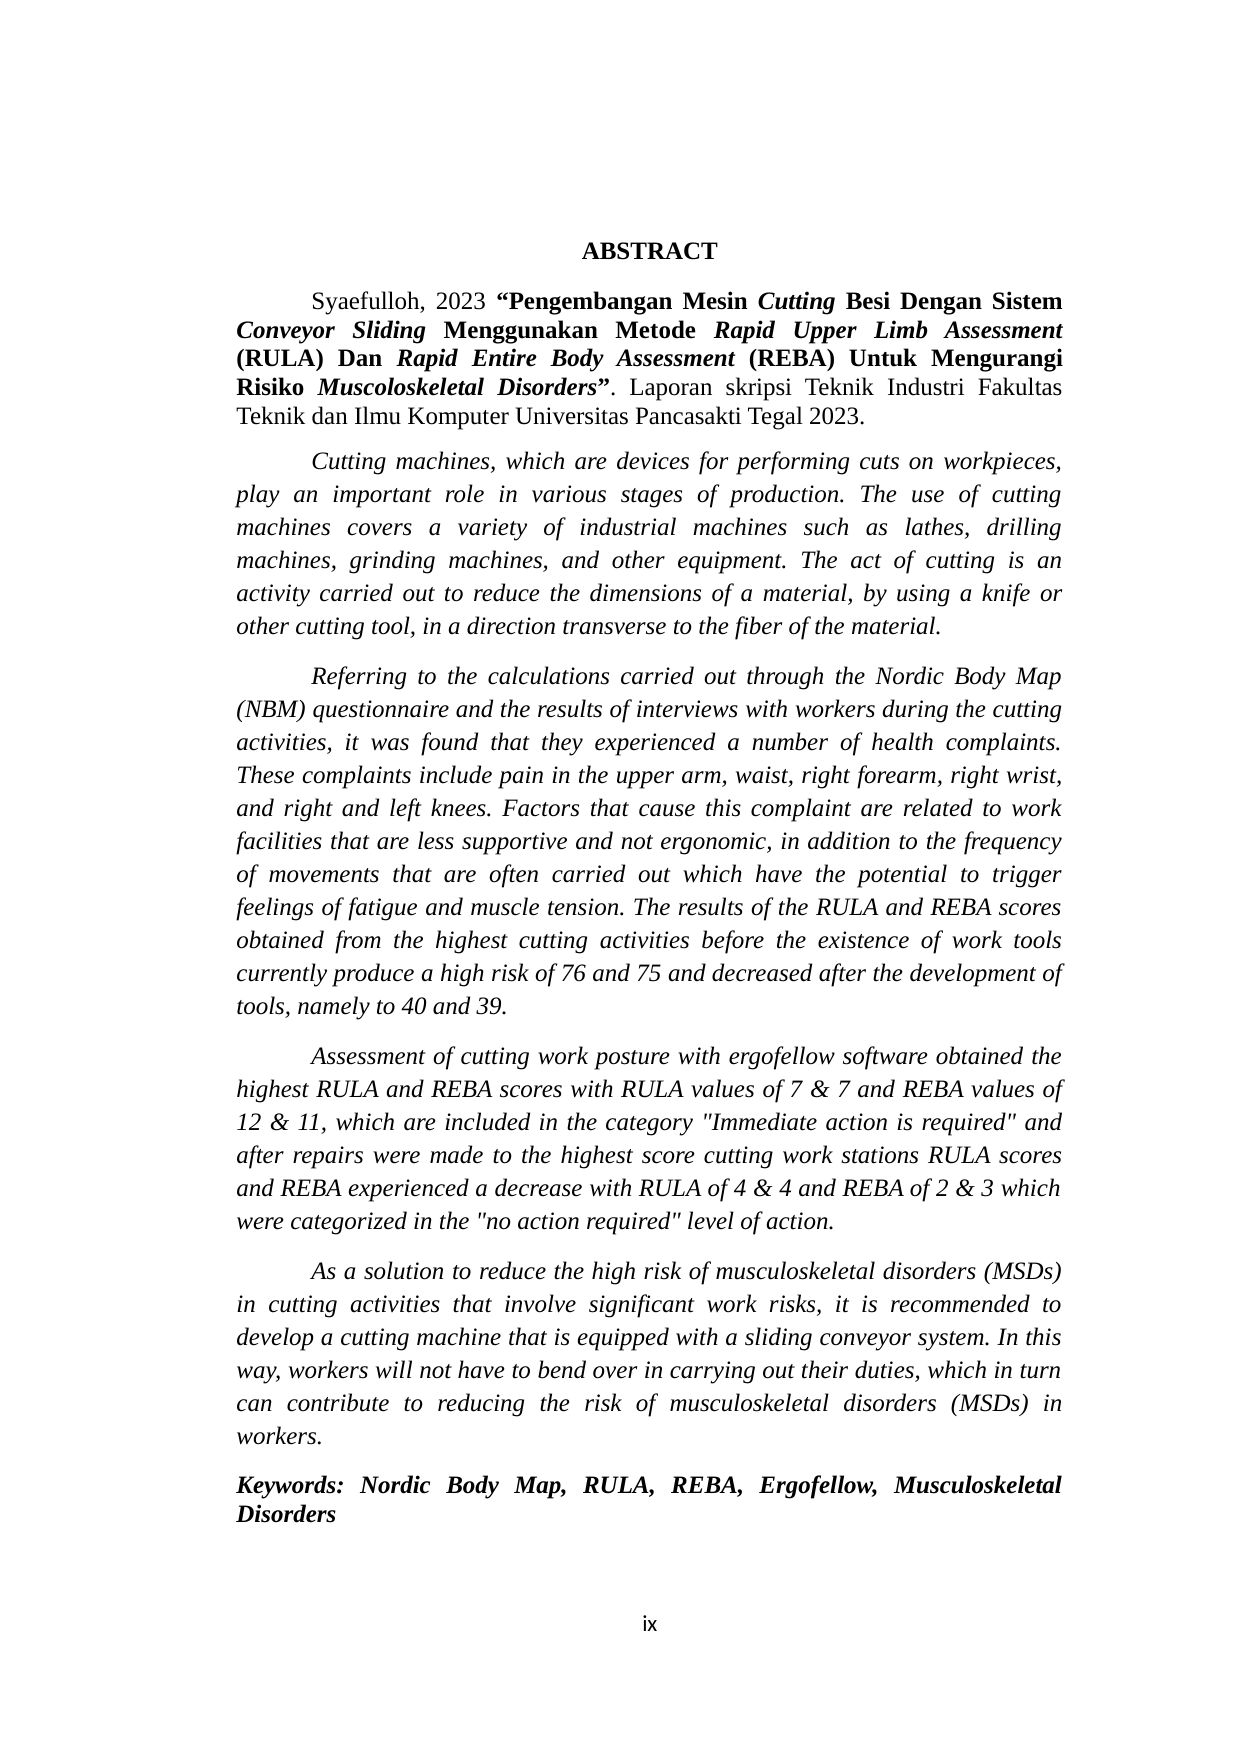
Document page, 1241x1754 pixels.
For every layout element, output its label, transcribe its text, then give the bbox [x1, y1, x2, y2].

text Assessment of cutting work posture with ergofellow software obtained the highest RULA and REBA scores with RULA values of 7 & 7 and REBA values of 12 & 11, which are included in the category "Immediate action is required" and after repairs were made to the highest score cutting work stations RULA scores and REBA experienced a decrease with RULA of 4 & 4 and REBA of 2 & 3 which were categorized in the "no action required" level of action. [236, 1041, 1063, 1235]
text Referring to the calculations carried out through the Nordic Body Map (NBM) questionnaire and the results of interviews with workers during the cutting activities, it was found that they experienced a number of health complaints. These complaints include pain in the upper arm, waist, right forearm, right wrist, and right and left knees. Factors that cause this complaint are related to work facilities that are less supportive and not ergonomic, in addition to the frequency of movements that are often carried out which have the potential to trigger feelings of fatigue and muscle tension. The results of the RULA and REBA scores obtained from the highest cutting activities before the existence of work tools currently produce a high risk of 76 and 75 and decreased after the development of tools, namely to 40 and 39. [236, 661, 1063, 1020]
text Syaefulloh, 2023 “Pengembangan Mesin Cutting Besi Dengan Sistem Conveyor Sliding Menggunakan Metode Rapid Upper Limb Assessment (RULA) Dan Rapid Entire Body Assessment (REBA) Untuk Mengurangi Risiko Muscoloskeletal Disorders”. Laporan skripsi Teknik Industri Fakultas Teknik dan Ilmu Komputer Universitas Pancasakti Tegal 2023. [236, 286, 1063, 430]
text Cutting machines, which are devices for performing cuts on workpieces, play an important role in various stages of production. The use of cutting machines covers a variety of industrial machines such as lathes, drilling machines, grinding machines, and other equipment. The act of cutting is an activity carried out to reduce the dimensions of a material, by using a knife or other cutting tool, in a direction transverse to the fiber of the material. [236, 446, 1063, 640]
text Keywords: Nordic Body Map, RULA, REBA, Ergofellow, Musculoskeletal Disorders [236, 1471, 1063, 1528]
text As a solution to reduce the high risk of musculoskeletal disorders (MSDs) in cutting activities that involve significant work risks, it is recommended to develop a cutting machine that is equipped with a sliding conveyor system. In this way, workers will not have to bend over in carrying out their duties, which in turn can contribute to reducing the risk of musculoskeletal disorders (MSDs) in workers. [236, 1256, 1063, 1450]
text ABSTRACT [236, 236, 1063, 265]
